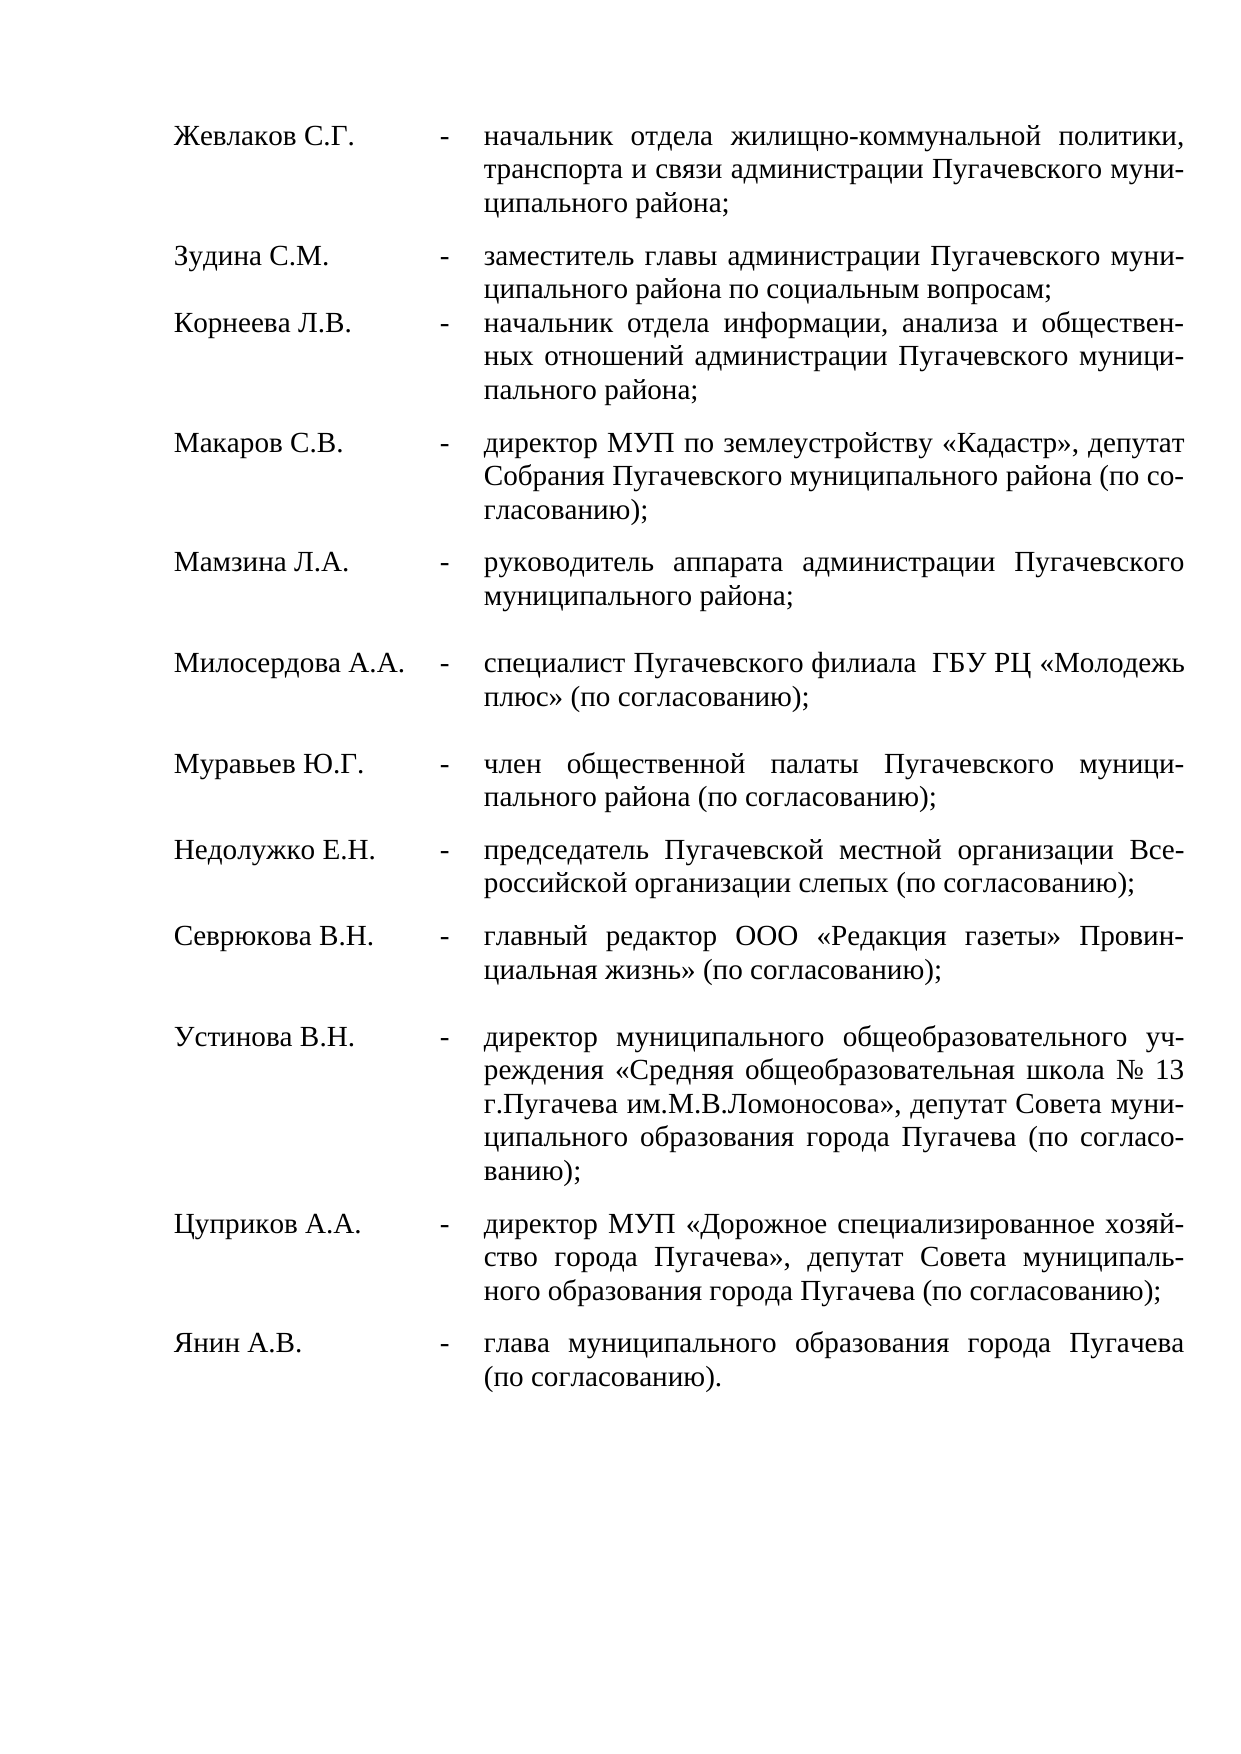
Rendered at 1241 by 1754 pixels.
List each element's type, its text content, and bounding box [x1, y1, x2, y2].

table_cell - [428, 746, 472, 832]
table_cell начальник отдела информации, анализа и обществен-ных отношений администрации Пугачевского муници-пального района; [473, 305, 1196, 425]
table_cell директор муниципального общеобразовательного уч-реждения «Средняя общеобразовательная школа № 13 г.Пугачева им.М.В.Ломоносова», депутат Совета муни-ципального образования города Пугачева (по согласо-ванию); [473, 1019, 1196, 1206]
table_cell - [428, 238, 472, 305]
table_cell директор МУП «Дорожное специализированное хозяй-ство города Пугачева», депутат Совета муниципаль-ного образования города Пугачева (по согласованию); [473, 1206, 1196, 1326]
table_cell директор МУП по землеустройству «Кадастр», депутат Собрания Пугачевского муниципального района (по со-гласованию); [473, 425, 1196, 544]
table_cell Муравьев Ю.Г. [163, 746, 428, 832]
table_cell Жевлаков С.Г. [163, 118, 428, 238]
table_cell - [428, 1206, 472, 1326]
table_cell глава муниципального образования города Пугачева (по согласованию). [473, 1326, 1196, 1393]
table_cell Янин А.В. [163, 1326, 428, 1393]
table_cell председатель Пугачевской местной организации Все-российской организации слепых (по согласованию); [473, 832, 1196, 918]
table_cell специалист Пугачевского филиала ГБУ РЦ «Молодежь плюс» (по согласованию); [473, 645, 1196, 746]
table_cell Зудина С.М. [163, 238, 428, 305]
table_cell Корнеева Л.В. [163, 305, 428, 425]
table_cell - [428, 305, 472, 425]
table_cell - [428, 545, 472, 645]
table_cell Макаров С.В. [163, 425, 428, 544]
table_cell - [428, 118, 472, 238]
table_cell заместитель главы администрации Пугачевского муни-ципального района по социальным вопросам; [473, 238, 1196, 305]
table_cell Мамзина Л.А. [163, 545, 428, 645]
table_cell - [428, 425, 472, 544]
table_cell Устинова В.Н. [163, 1019, 428, 1206]
table_cell Недолужко Е.Н. [163, 832, 428, 918]
table_cell Цуприков А.А. [163, 1206, 428, 1326]
table_cell член общественной палаты Пугачевского муници-пального района (по согласованию); [473, 746, 1196, 832]
table_cell руководитель аппарата администрации Пугачевского муниципального района; [473, 545, 1196, 645]
table_cell - [428, 1326, 472, 1393]
table_cell Севрюкова В.Н. [163, 918, 428, 1019]
table_cell главный редактор ООО «Редакция газеты» Провин-циальная жизнь» (по согласованию); [473, 918, 1196, 1019]
table_cell - [428, 918, 472, 1019]
table_cell - [428, 832, 472, 918]
table_cell начальник отдела жилищно-коммунальной политики, транспорта и связи администрации Пугачевского муни-ципального района; [473, 118, 1196, 238]
table_cell Милосердова А.А. [163, 645, 428, 746]
table_cell - [428, 645, 472, 746]
table_cell - [428, 1019, 472, 1206]
